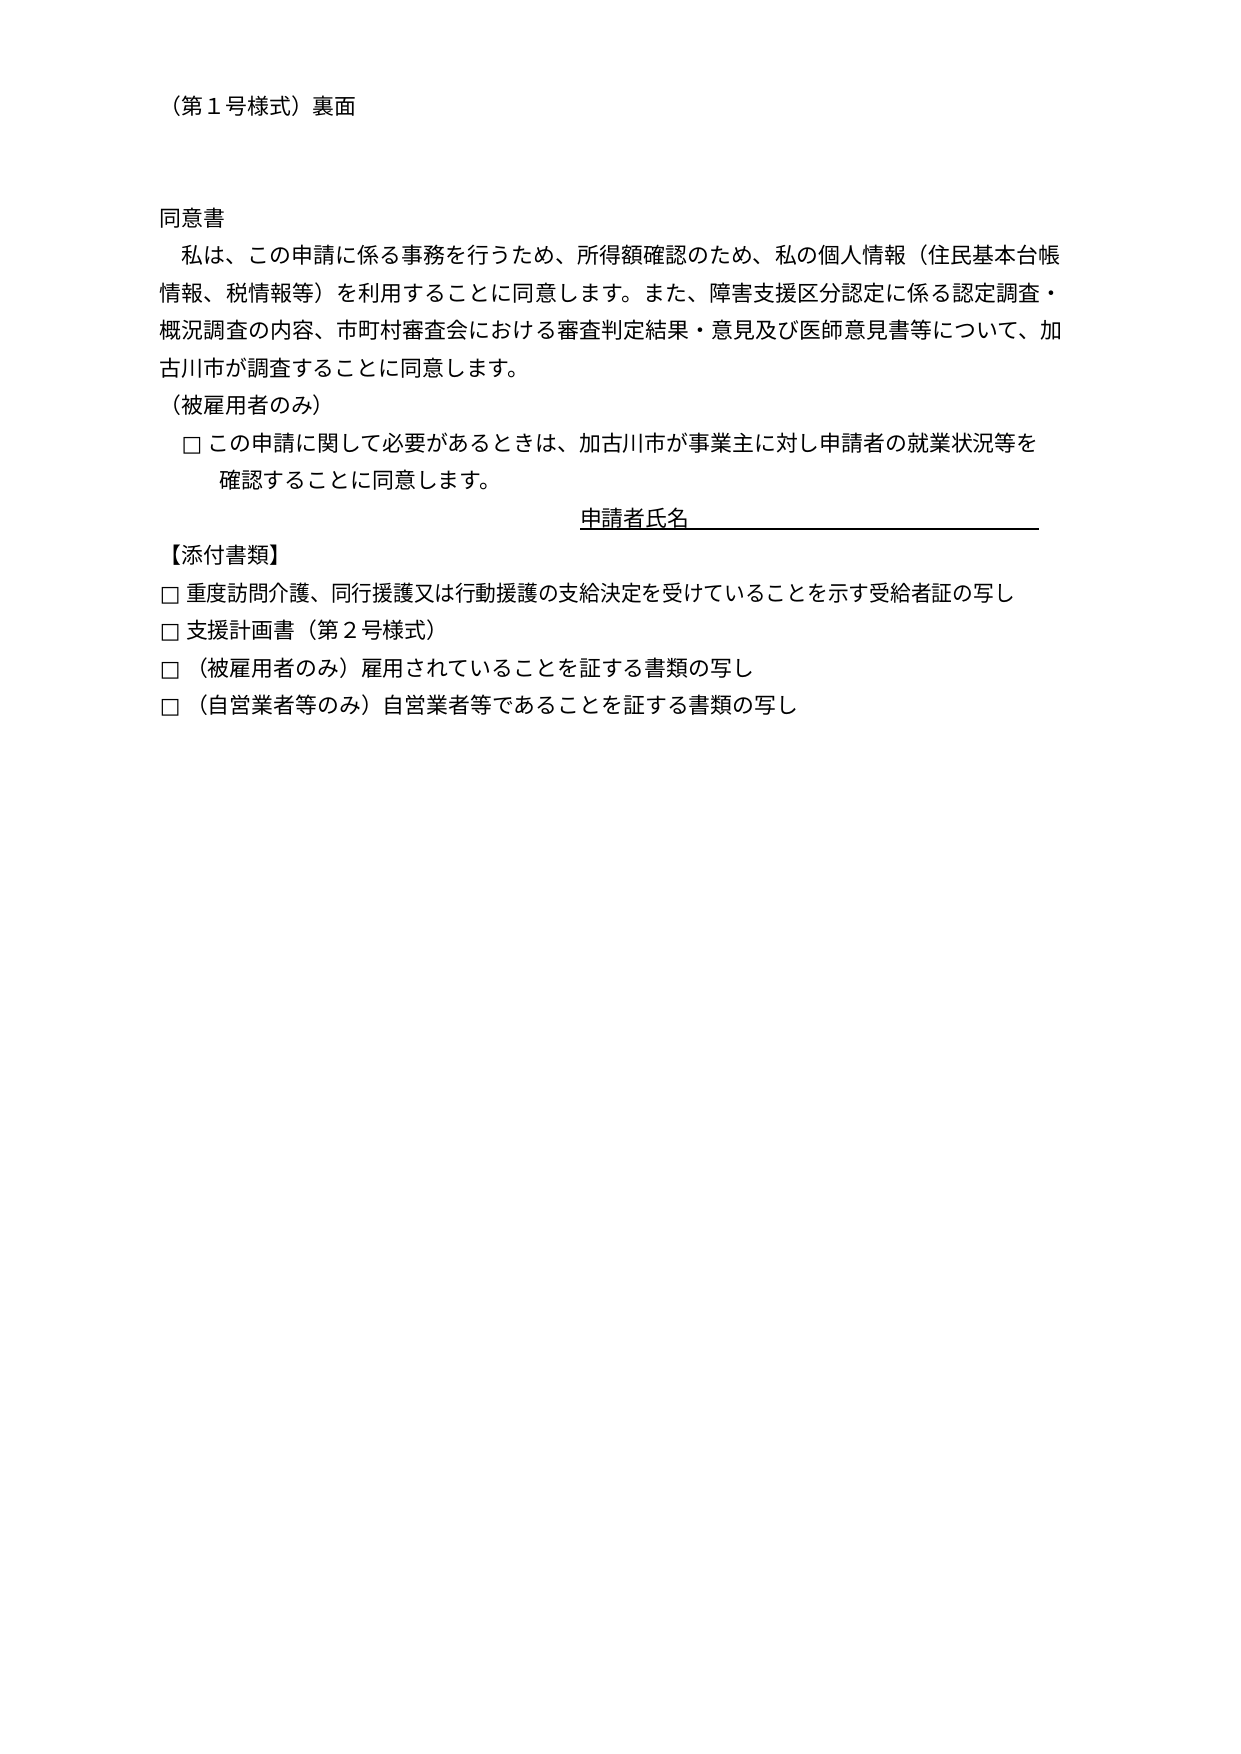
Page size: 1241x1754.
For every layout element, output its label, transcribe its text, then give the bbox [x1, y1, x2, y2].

text □ 重度訪問介護、同行援護又は行動援護の支給決定を受けていることを示す受給者証の写し [159, 573, 1063, 610]
text □ （被雇用者のみ）雇用されていることを証する書類の写し [159, 648, 1063, 685]
text 私は、この申請に係る事務を行うため、所得額確認のため、私の個人情報（住民基本台帳情報、税情報等）を利用することに同意します。また、障害支援区分認定に係る認定調査・概況調査の内容、市町村審査会における審査判定結果・意見及び医師意見書等について、加古川市が調査することに同意します。 [159, 235, 1063, 385]
text 【添付書類】 [159, 535, 1063, 573]
list 確認することに同意します。 申請者氏名 [208, 460, 1063, 535]
text 同意書 [159, 198, 1063, 235]
text □ この申請に関して必要があるときは、加古川市が事業主に対し申請者の就業状況等を [159, 423, 1063, 460]
text □ （自営業者等のみ）自営業者等であることを証する書類の写し [159, 685, 1063, 723]
text □ 支援計画書（第２号様式） [159, 610, 1063, 648]
text （被雇用者のみ） [159, 385, 1063, 423]
